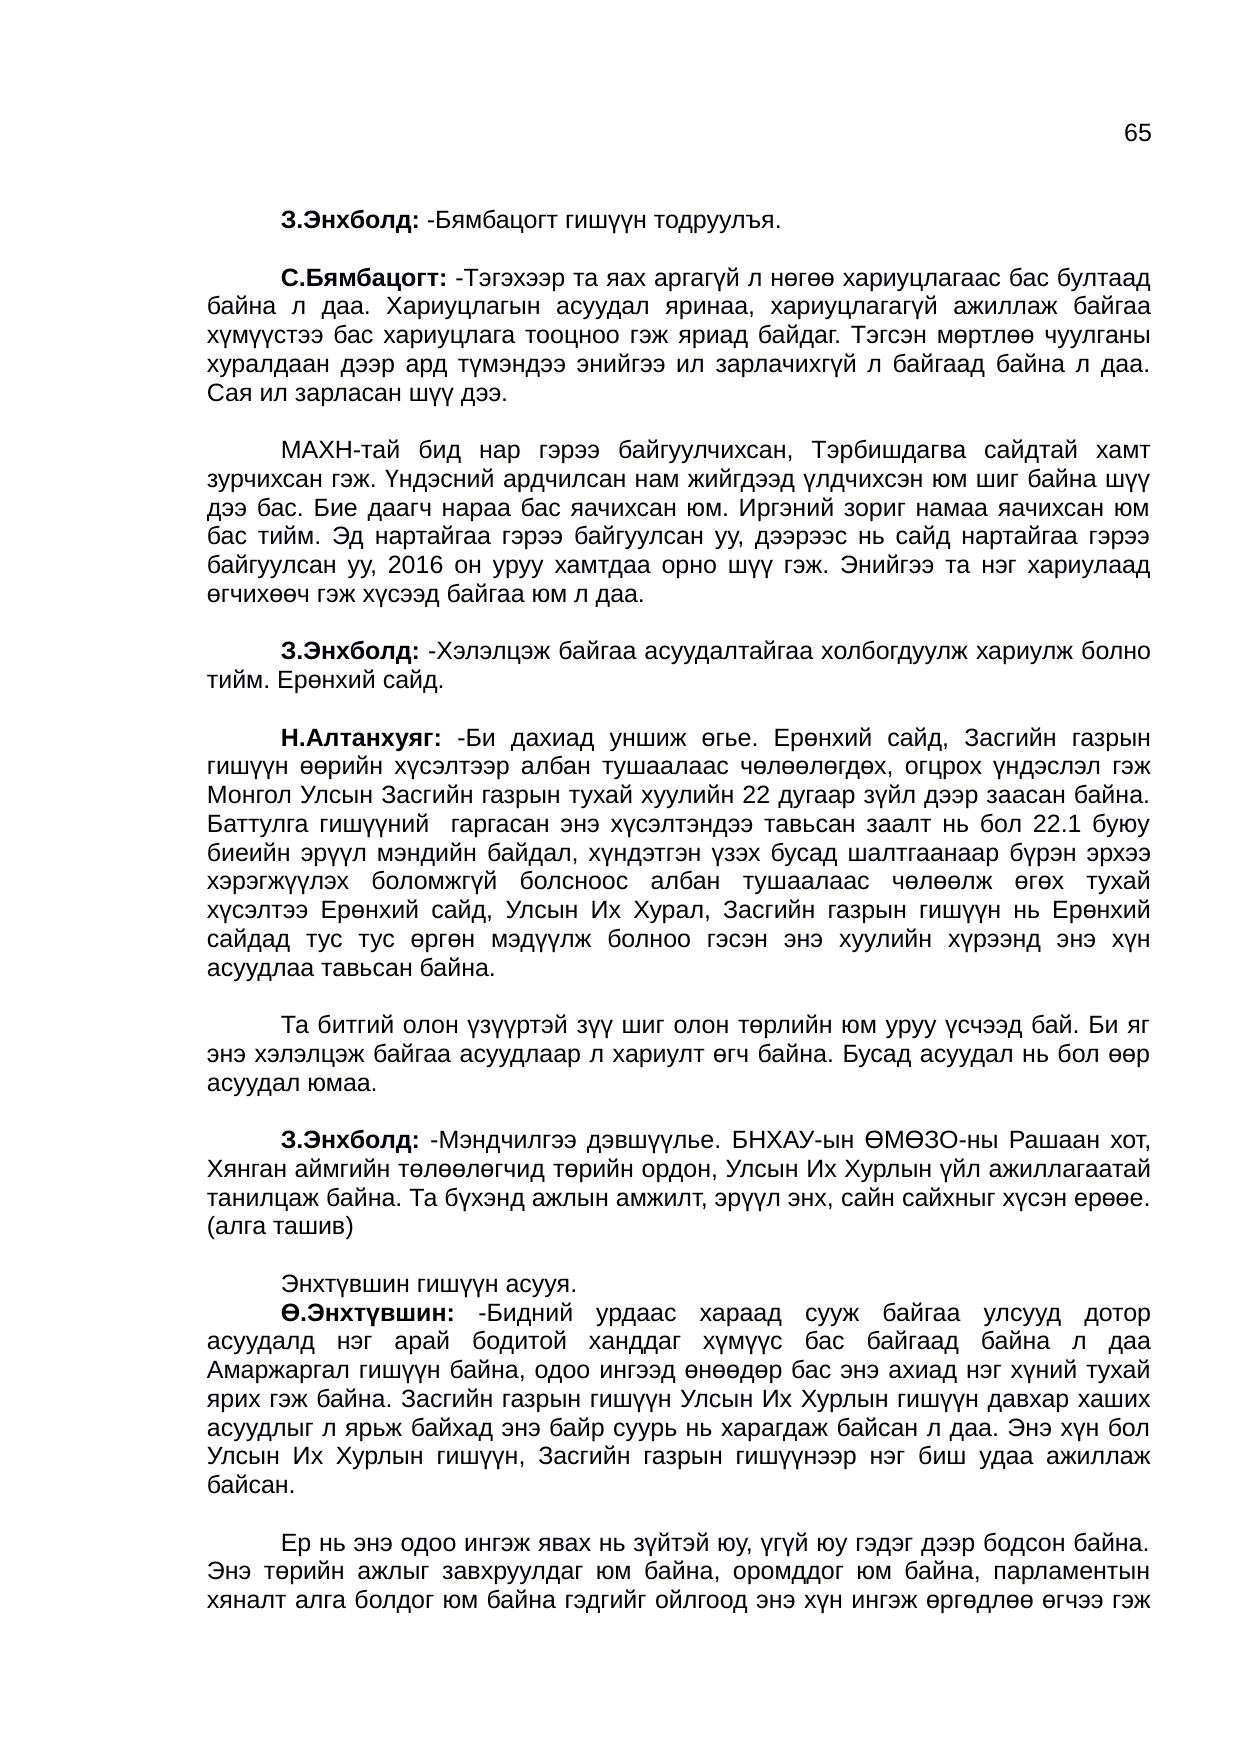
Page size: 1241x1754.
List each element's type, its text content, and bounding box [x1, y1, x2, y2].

text З.Энхболд: -Бямбацогт гишүүн тодруулъя. [207, 205, 1152, 234]
text МАХН-тай бид нар гэрээ байгуулчихсан, Тэрбишдагва сайдтай хамт зурчихсан гэж. Үндэсний ардчилсан нам жийгдээд үлдчихсэн юм шиг байна шүү дээ бас. Бие даагч нараа бас яачихсан юм. Иргэний зориг намаа яачихсан юм бас тийм. Эд нартайгаа гэрээ байгуулсан уу, дээрээс нь сайд нартайгаа гэрээ байгуулсан уу, 2016 он уруу хамтдаа орно шүү гэж. Энийгээ та нэг хариулаад өгчихөөч гэж хүсээд байгаа юм л даа. [207, 435, 1152, 608]
text Н.Алтанхуяг: -Би дахиад уншиж өгье. Ерөнхий сайд, Засгийн газрын гишүүн өөрийн хүсэлтээр албан тушаалаас чөлөөлөгдөх, огцрох үндэслэл гэж Монгол Улсын Засгийн газрын тухай хуулийн 22 дугаар зүйл дээр заасан байна. Баттулга гишүүний гаргасан энэ хүсэлтэндээ тавьсан заалт нь бол 22.1 буюу биеийн эрүүл мэндийн байдал, хүндэтгэн үзэх бусад шалтгаанаар бүрэн эрхээ хэрэгжүүлэх боломжгүй болсноос албан тушаалаас чөлөөлж өгөх тухай хүсэлтээ Ерөнхий сайд, Улсын Их Хурал, Засгийн газрын гишүүн нь Ерөнхий сайдад тус тус өргөн мэдүүлж болноо гэсэн энэ хуулийн хүрээнд энэ хүн асуудлаа тавьсан байна. [207, 723, 1152, 981]
text С.Бямбацогт: -Тэгэхээр та яах аргагүй л нөгөө хариуцлагаас бас бултаад байна л даа. Хариуцлагын асуудал яринаа, хариуцлагагүй ажиллаж байгаа хүмүүстээ бас хариуцлага тооцноо гэж яриад байдаг. Тэгсэн мөртлөө чуулганы хуралдаан дээр ард түмэндээ энийгээ ил зарлачихгүй л байгаад байна л даа. Сая ил зарласан шүү дээ. [207, 263, 1152, 406]
text Энхтүвшин гишүүн асууя. [207, 1269, 1152, 1298]
text З.Энхболд: -Хэлэлцэж байгаа асуудалтайгаа холбогдуулж хариулж болно тийм. Ерөнхий сайд. [207, 636, 1152, 694]
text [207, 1528, 1152, 1614]
text З.Энхболд: -Мэндчилгээ дэвшүүлье. БНХАУ-ын ӨМӨЗО-ны Рашаан хот, Хянган аймгийн төлөөлөгчид төрийн ордон, Улсын Их Хурлын үйл ажиллагаатай танилцаж байна. Та бүхэнд ажлын амжилт, эрүүл энх, сайн сайхныг хүсэн ерөөе. (алга ташив) [207, 1125, 1152, 1240]
text Та битгий олон үзүүртэй зүү шиг олон төрлийн юм уруу үсчээд бай. Би яг энэ хэлэлцэж байгаа асуудлаар л хариулт өгч байна. Бусад асуудал нь бол өөр асуудал юмаа. [207, 1010, 1152, 1096]
text Ө.Энхтүвшин: -Бидний урдаас хараад сууж байгаа улсууд дотор асуудалд нэг арай бодитой ханддаг хүмүүс бас байгаад байна л даа Амаржаргал гишүүн байна, одоо ингээд өнөөдөр бас энэ ахиад нэг хүний тухай ярих гэж байна. Засгийн газрын гишүүн Улсын Их Хурлын гишүүн давхар хаших асуудлыг л ярьж байхад энэ байр суурь нь харагдаж байсан л даа. Энэ хүн бол Улсын Их Хурлын гишүүн, Засгийн газрын гишүүнээр нэг биш удаа ажиллаж байсан. [207, 1298, 1152, 1499]
